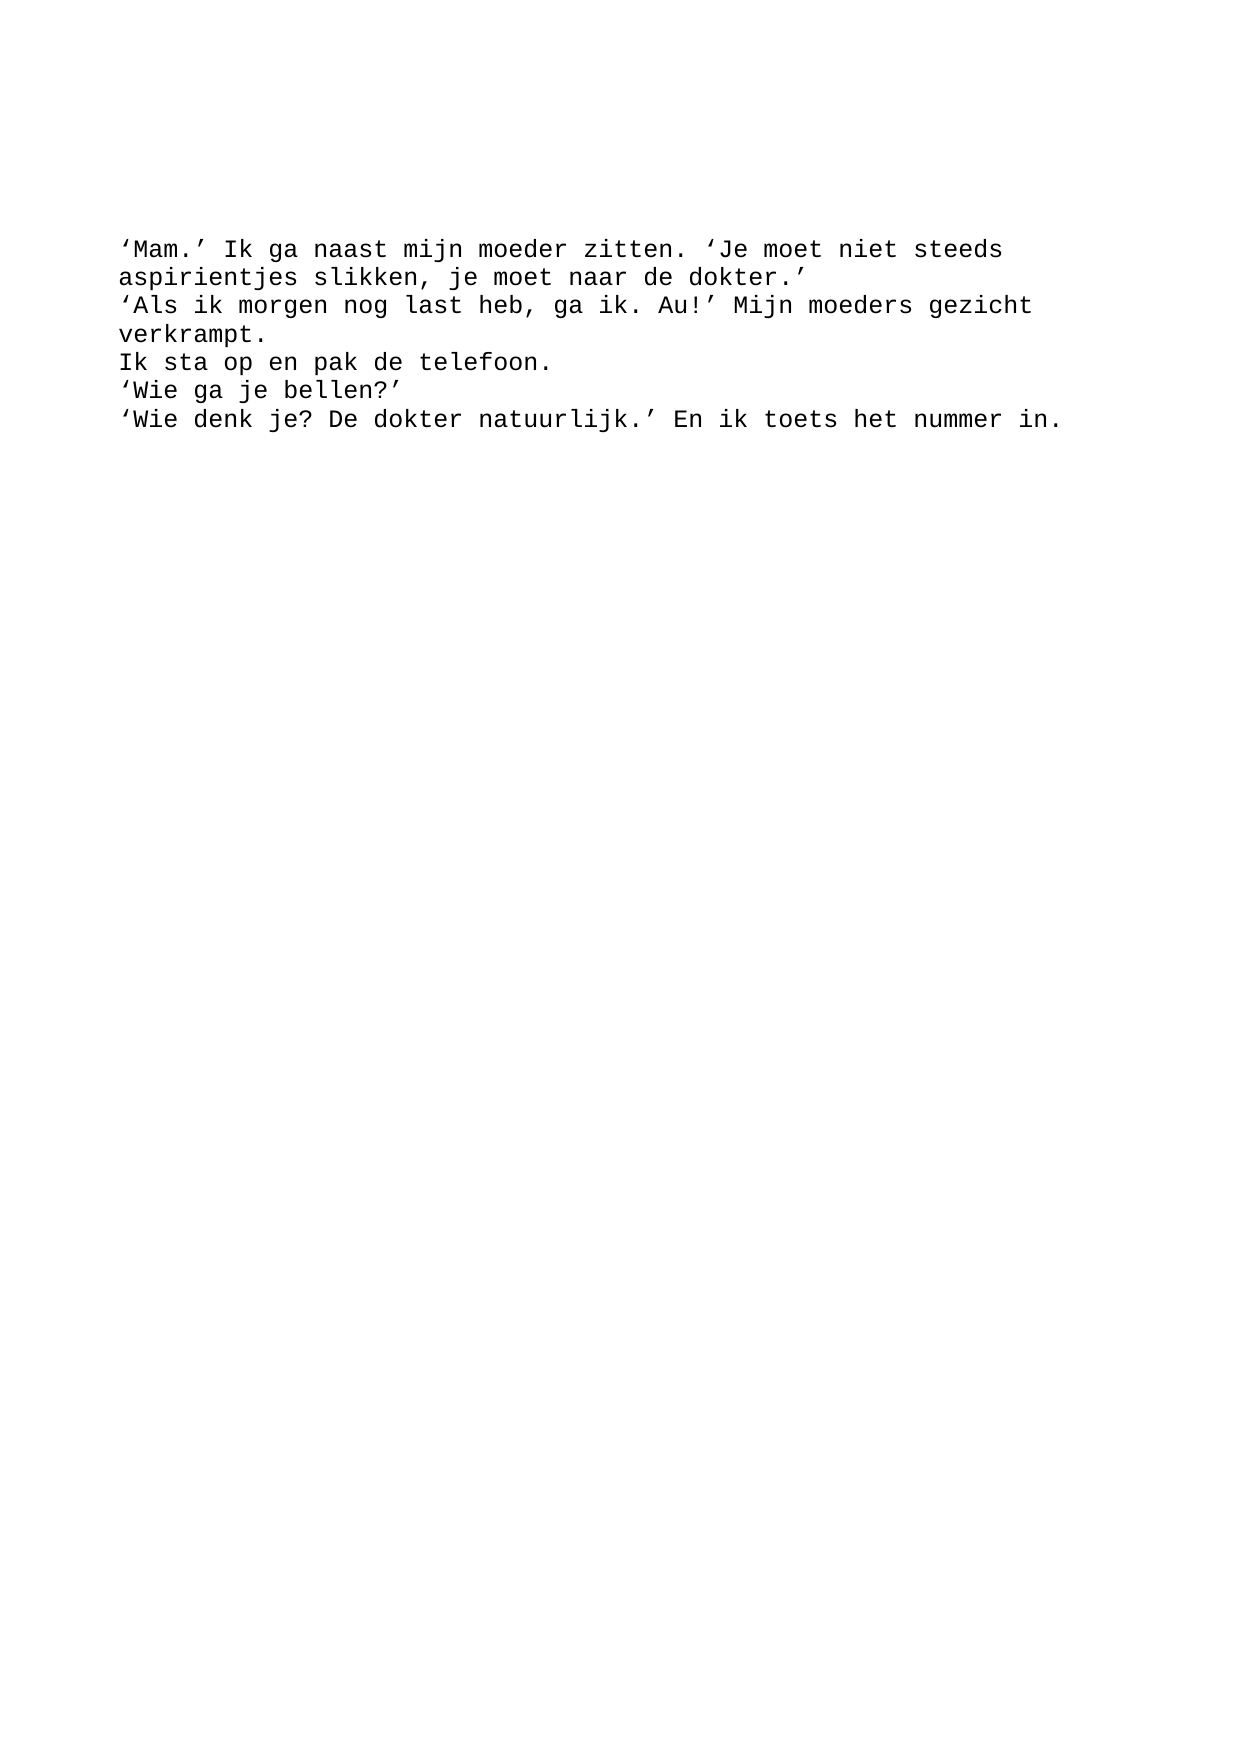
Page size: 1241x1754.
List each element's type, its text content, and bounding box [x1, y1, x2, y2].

text ‘Mam.’ Ik ga naast mijn moeder zitten. ‘Je moet niet steeds aspirientjes slikken, je moet naar de dokter.’ [118, 236, 1092, 293]
text Ik sta op en pak de telefoon. [118, 349, 1092, 378]
text ‘Wie ga je bellen?’ [118, 378, 1092, 406]
text ‘Als ik morgen nog last heb, ga ik. Au!’ Mijn moeders gezicht verkrampt. [118, 293, 1092, 349]
text ‘Wie denk je? De dokter natuurlijk.’ En ik toets het nummer in. [118, 406, 1092, 434]
